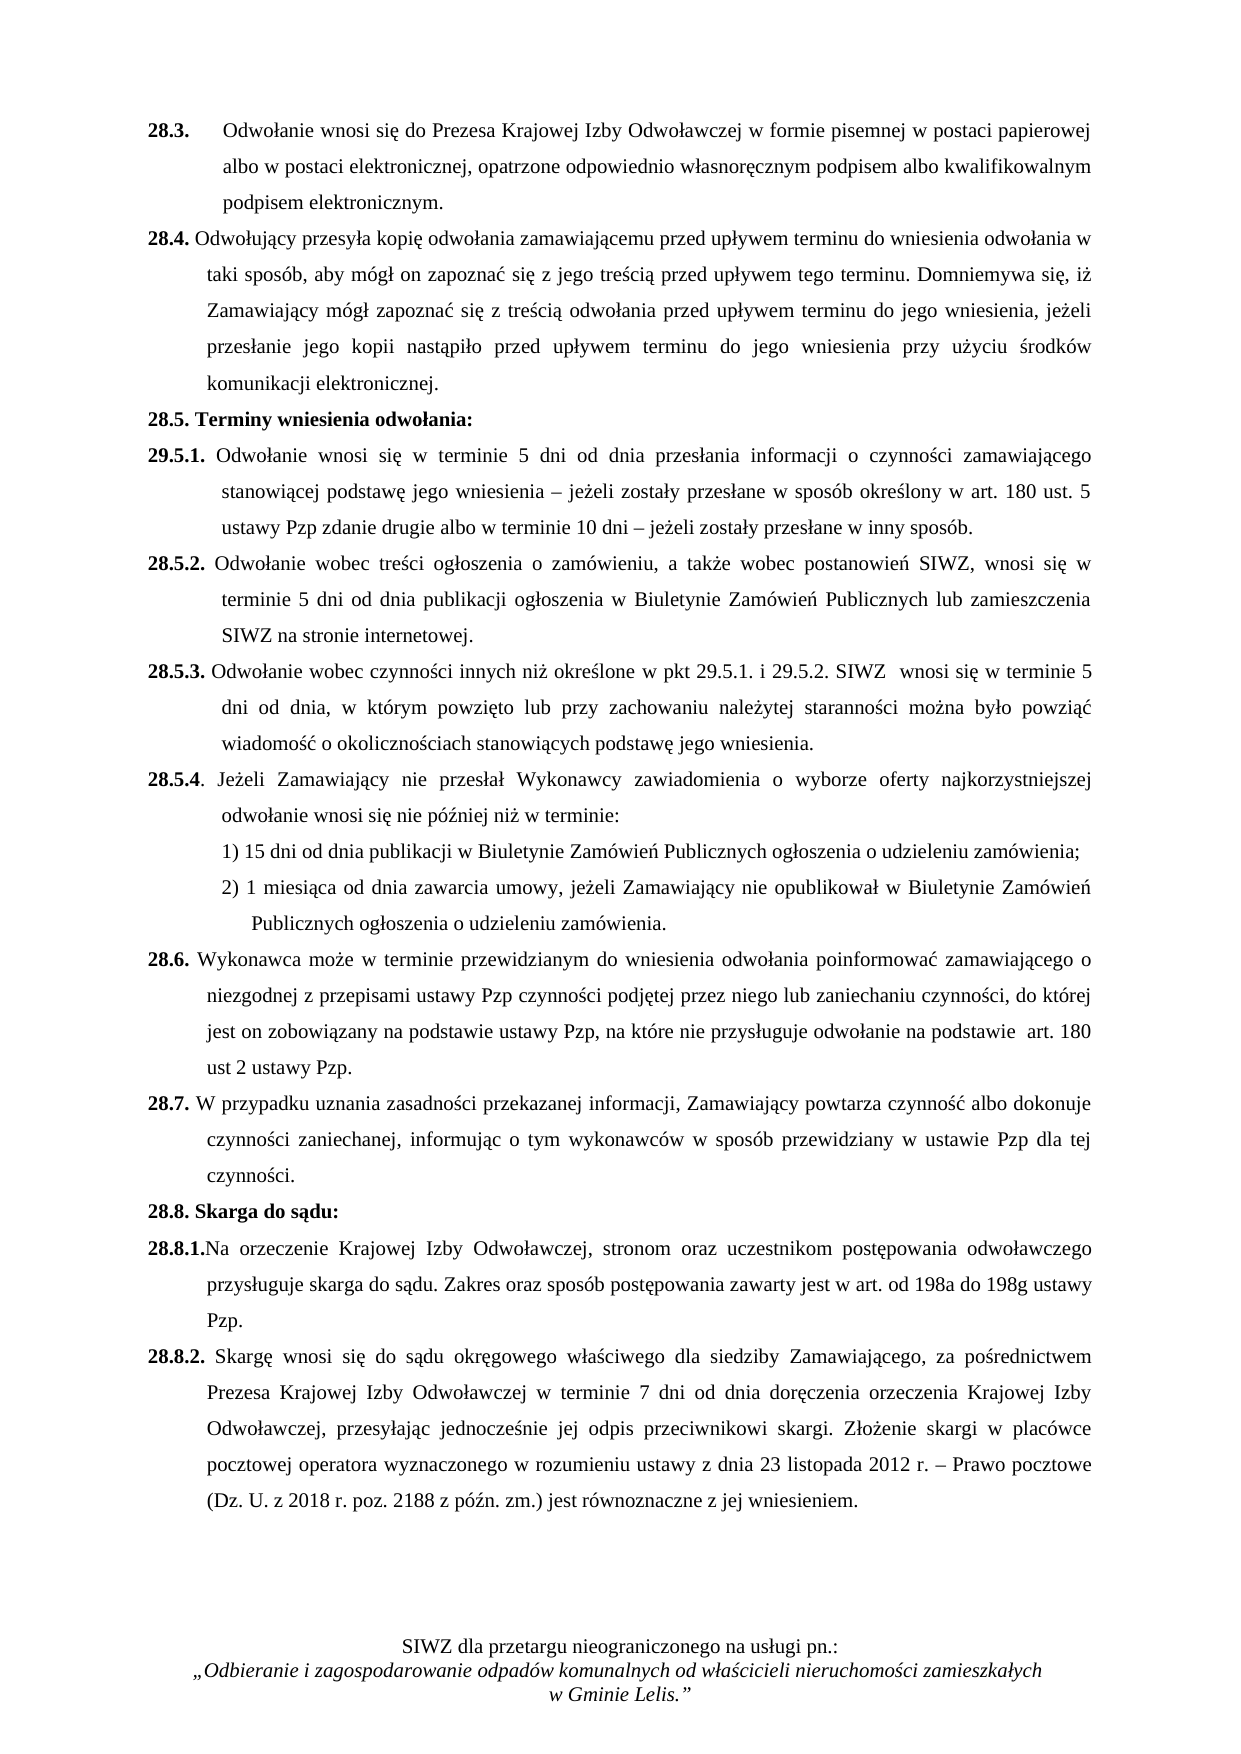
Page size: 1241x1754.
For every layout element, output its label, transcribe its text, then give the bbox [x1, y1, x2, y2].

text 28.5.2. Odwołanie wobec treści ogłoszenia o zamówieniu, a także wobec postanowień SIWZ, wnosi się w terminie 5 dni od dnia publikacji ogłoszenia w Biuletynie Zamówień Publicznych lub zamieszczenia SIWZ na stronie internetowej. [148, 551, 1093, 647]
text 28.6. Wykonawca może w terminie przewidzianym do wniesienia odwołania poinformować zamawiającego o niezgodnej z przepisami ustawy Pzp czynności podjętej przez niego lub zaniechaniu czynności, do której jest on zobowiązany na podstawie ustawy Pzp, na które nie przysługuje odwołanie na podstawie art. 180 ust 2 ustawy Pzp. [148, 947, 1093, 1079]
text 28.8.2. Skargę wnosi się do sądu okręgowego właściwego dla siedziby Zamawiającego, za pośrednictwem Prezesa Krajowej Izby Odwoławczej w terminie 7 dni od dnia doręczenia orzeczenia Krajowej Izby Odwoławczej, przesyłając jednocześnie jej odpis przeciwnikowi skargi. Złożenie skargi w placówce pocztowej operatora wyznaczonego w rozumieniu ustawy z dnia 23 listopada 2012 r. – Prawo pocztowe (Dz. U. z 2018 r. poz. 2188 z późn. zm.) jest równoznaczne z jej wniesieniem. [148, 1344, 1093, 1512]
text 28.5. Terminy wniesienia odwołania: [148, 407, 1093, 431]
text 1) 15 dni od dnia publikacji w Biuletynie Zamówień Publicznych ogłoszenia o udzieleniu zamówienia; [221, 839, 1093, 863]
text 28.7. W przypadku uznania zasadności przekazanej informacji, Zamawiający powtarza czynność albo dokonuje czynności zaniechanej, informując o tym wykonawców w sposób przewidziany w ustawie Pzp dla tej czynności. [148, 1091, 1093, 1187]
text 28.5.3. Odwołanie wobec czynności innych niż określone w pkt 29.5.1. i 29.5.2. SIWZ wnosi się w terminie 5 dni od dnia, w którym powzięto lub przy zachowaniu należytej staranności można było powziąć wiadomość o okolicznościach stanowiących podstawę jego wniesienia. [148, 659, 1093, 755]
text 2) 1 miesiąca od dnia zawarcia umowy, jeżeli Zamawiający nie opublikował w Biuletynie Zamówień Publicznych ogłoszenia o udzieleniu zamówienia. [221, 875, 1093, 935]
text 28.5.4. Jeżeli Zamawiający nie przesłał Wykonawcy zawiadomienia o wyborze oferty najkorzystniejszej odwołanie wnosi się nie później niż w terminie: [148, 767, 1093, 827]
text 28.8.1.Na orzeczenie Krajowej Izby Odwoławczej, stronom oraz uczestnikom postępowania odwoławczego przysługuje skarga do sądu. Zakres oraz sposób postępowania zawarty jest w art. od 198a do 198g ustawy Pzp. [148, 1236, 1093, 1332]
text 28.3. Odwołanie wnosi się do Prezesa Krajowej Izby Odwoławczej w formie pisemnej w postaci papierowej albo w postaci elektronicznej, opatrzone odpowiednio własnoręcznym podpisem albo kwalifikowalnym podpisem elektronicznym. [148, 118, 1093, 214]
text 28.8. Skarga do sądu: [148, 1199, 1093, 1223]
text 28.4. Odwołujący przesyła kopię odwołania zamawiającemu przed upływem terminu do wniesienia odwołania w taki sposób, aby mógł on zapoznać się z jego treścią przed upływem tego terminu. Domniemywa się, iż Zamawiający mógł zapoznać się z treścią odwołania przed upływem terminu do jego wniesienia, jeżeli przesłanie jego kopii nastąpiło przed upływem terminu do jego wniesienia przy użyciu środków komunikacji elektronicznej. [148, 226, 1093, 394]
text 29.5.1. Odwołanie wnosi się w terminie 5 dni od dnia przesłania informacji o czynności zamawiającego stanowiącej podstawę jego wniesienia – jeżeli zostały przesłane w sposób określony w art. 180 ust. 5 ustawy Pzp zdanie drugie albo w terminie 10 dni – jeżeli zostały przesłane w inny sposób. [148, 443, 1093, 539]
